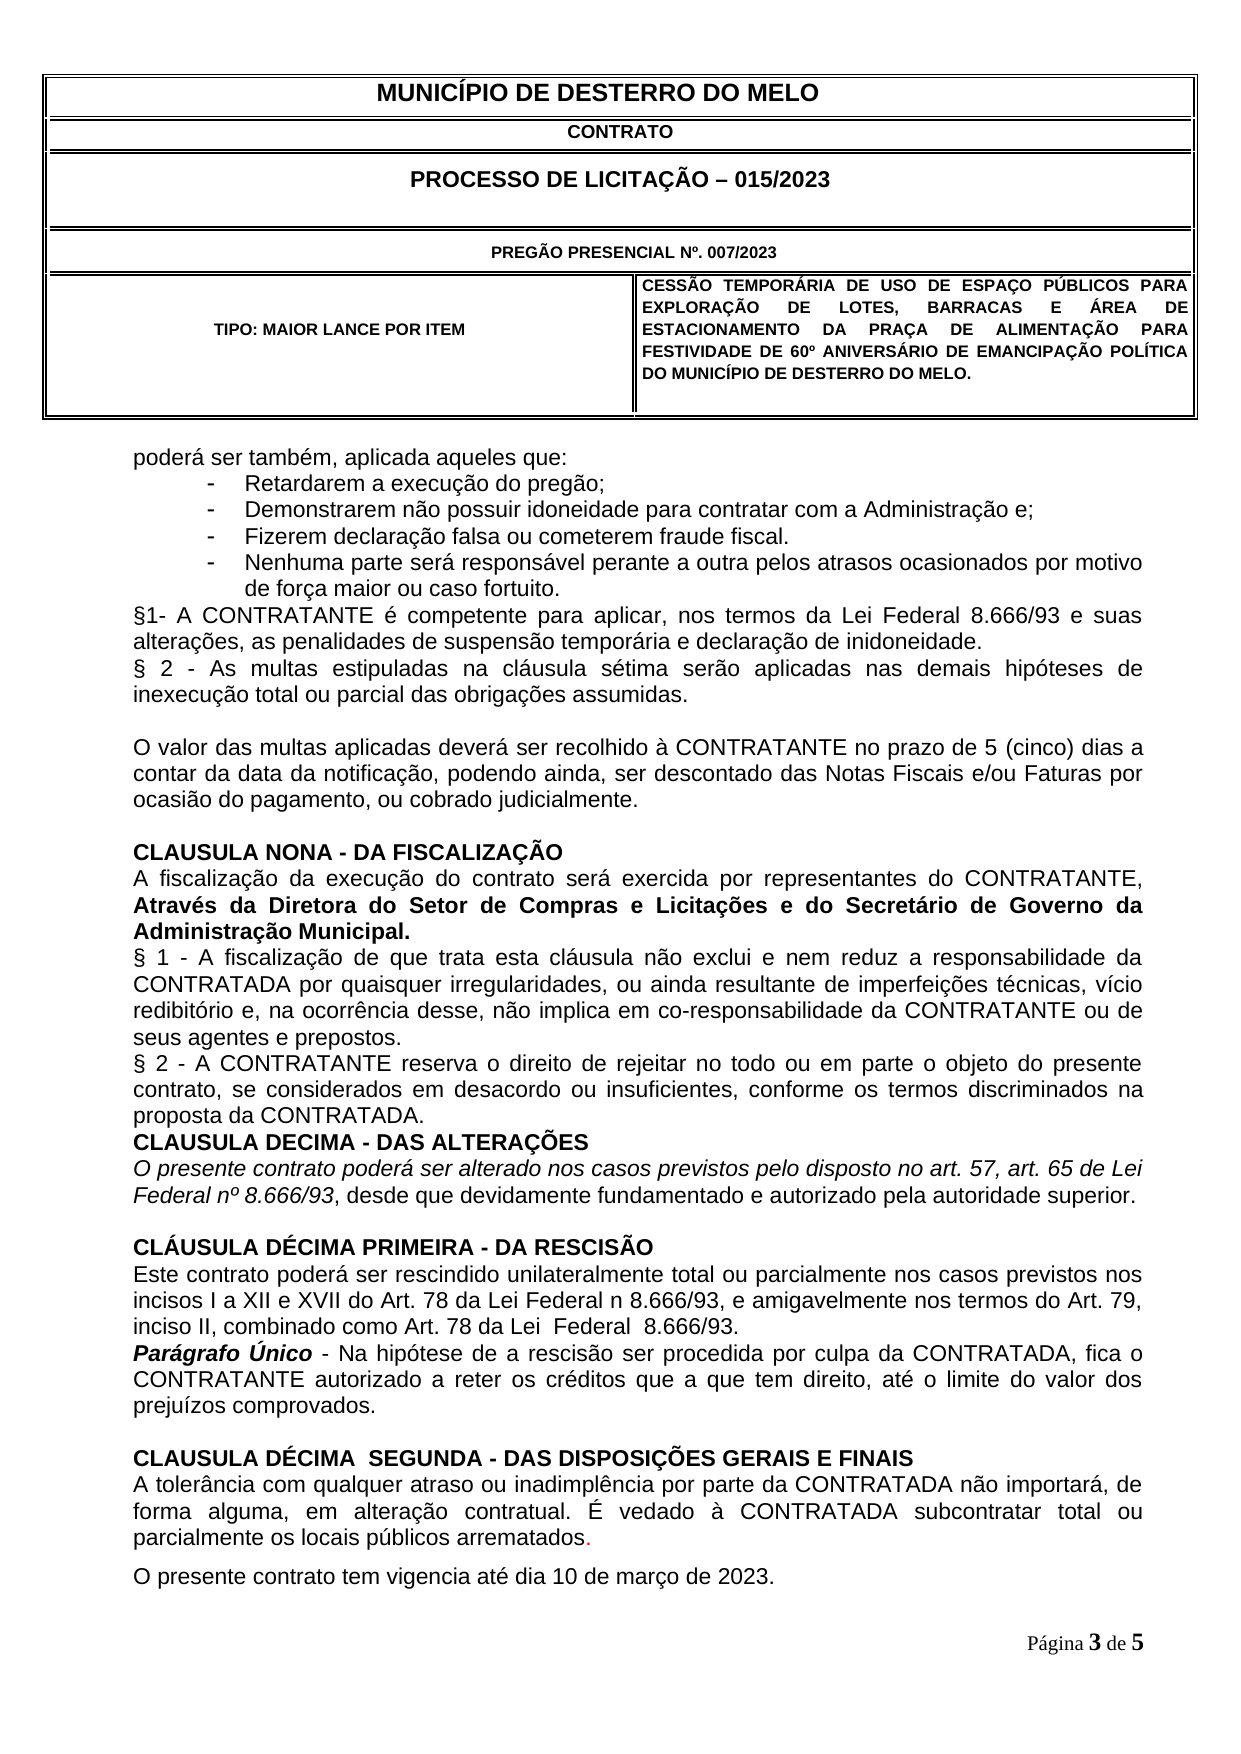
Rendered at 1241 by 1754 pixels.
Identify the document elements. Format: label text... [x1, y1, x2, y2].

list Retardarem a execução do pregão; [207, 470, 1144, 496]
list Nenhuma parte será responsável perante a outra pelos atrasos ocasionados por motivo de força maior ou caso fortuito. [207, 549, 1144, 602]
text O presente contrato poderá ser alterado nos casos previstos pelo disposto no art. 57, art. 65 de Lei Federal nº 8.666/93, desde que devidamente fundamentado e autorizado pela autoridade superior. [133, 1155, 1144, 1208]
text § 2 - As multas estipuladas na cláusula sétima serão aplicadas nas demais hipóteses de inexecução total ou parcial das obrigações assumidas. [133, 654, 1144, 707]
text A tolerância com qualquer atraso ou inadimplência por parte da CONTRATADA não importará, de forma alguma, em alteração contratual. É vedado à CONTRATADA subcontratar total ou parcialmente os locais públicos arrematados. [133, 1471, 1144, 1551]
text Parágrafo Único - Na hipótese de a rescisão ser procedida por culpa da CONTRATADA, fica o CONTRATANTE autorizado a reter os créditos que a que tem direito, até o limite do valor dos prejuízos comprovados. [133, 1340, 1144, 1419]
text §1- A CONTRATANTE é competente para aplicar, nos termos da Lei Federal 8.666/93 e suas alterações, as penalidades de suspensão temporária e declaração de inidoneidade. [133, 602, 1144, 654]
text O valor das multas aplicadas deverá ser recolhido à CONTRATANTE no prazo de 5 (cinco) dias a contar da data da notificação, podendo ainda, ser descontado das Notas Fiscais e/ou Faturas por ocasião do pagamento, ou cobrado judicialmente. [133, 733, 1144, 813]
text CLAUSULA NONA - DA FISCALIZAÇÃO [133, 839, 1144, 865]
text § 2 - A CONTRATANTE reserva o direito de rejeitar no todo ou em parte o objeto do presente contrato, se considerados em desacordo ou insuficientes, conforme os termos discriminados na proposta da CONTRATADA. [133, 1050, 1144, 1129]
text Este contrato poderá ser rescindido unilateralmente total ou parcialmente nos casos previstos nos incisos I a XII e XVII do Art. 78 da Lei Federal n 8.666/93, e amigavelmente nos termos do Art. 79, inciso II, combinado como Art. 78 da Lei Federal 8.666/93. [133, 1261, 1144, 1340]
text CLAUSULA DÉCIMA SEGUNDA - DAS DISPOSIÇÕES GERAIS E FINAIS [133, 1445, 1144, 1471]
list Fizerem declaração falsa ou cometerem fraude fiscal. [207, 523, 1144, 549]
text A fiscalização da execução do contrato será exercida por representantes do CONTRATANTE, Através da Diretora do Setor de Compras e Licitações e do Secretário de Governo da Administração Municipal. [133, 865, 1144, 944]
text CLÁUSULA DÉCIMA PRIMEIRA - DA RESCISÃO [133, 1234, 1144, 1261]
text O presente contrato tem vigencia até dia 10 de março de 2023. [133, 1563, 1144, 1589]
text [133, 444, 1144, 470]
text CLAUSULA DECIMA - DAS ALTERAÇÕES [133, 1129, 1144, 1155]
list Demonstrarem não possuir idoneidade para contratar com a Administração e; [207, 496, 1144, 523]
text § 1 - A fiscalização de que trata esta cláusula não exclui e nem reduz a responsabilidade da CONTRATADA por quaisquer irregularidades, ou ainda resultante de imperfeições técnicas, vício redibitório e, na ocorrência desse, não implica em co-responsabilidade da CONTRATANTE ou de seus agentes e prepostos. [133, 944, 1144, 1050]
